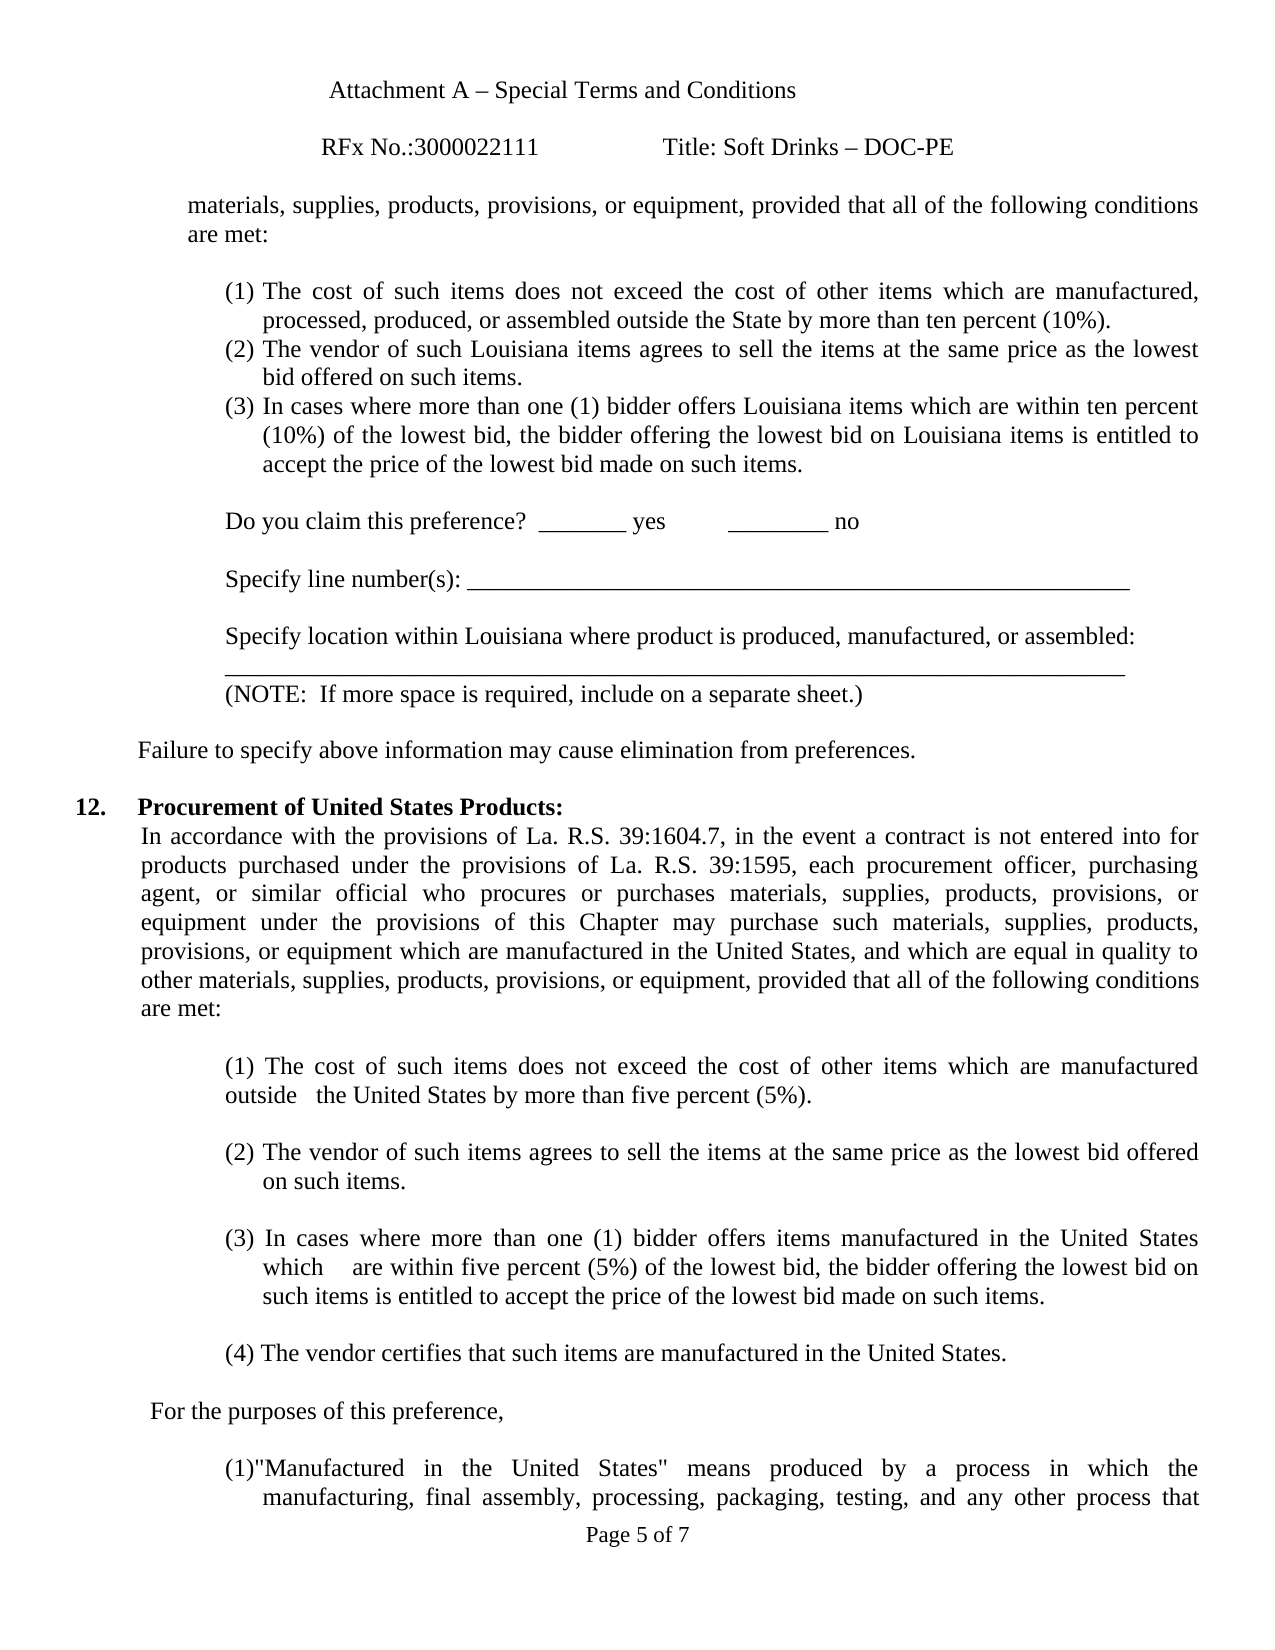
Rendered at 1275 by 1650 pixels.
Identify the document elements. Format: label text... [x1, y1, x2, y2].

text (1) The cost of such items does not exceed the cost of other items which are manufactured outside the United States by more than five percent (5%). [225, 1051, 1200, 1108]
list Procurement of United States Products: [75, 792, 1200, 821]
text In accordance with the provisions of La. R.S. 39:1604.7, in the event a contract is not entered into for products purchased under the provisions of La. R.S. 39:1595, each procurement officer, purchasing agent, or similar official who procures or purchases materials, supplies, products, provisions, or equipment under the provisions of this Chapter may purchase such materials, supplies, products, provisions, or equipment which are manufactured in the United States, and which are equal in quality to other materials, supplies, products, provisions, or equipment, provided that all of the following conditions are met: [141, 821, 1200, 1022]
list The cost of such items does not exceed the cost of other items which are manufactured, processed, produced, or assembled outside the State by more than ten percent (10%). [225, 276, 1200, 334]
text For the purposes of this preference, [75, 1396, 1200, 1425]
text (4) The vendor certifies that such items are manufactured in the United States. [150, 1338, 1200, 1367]
list The vendor of such items agrees to sell the items at the same price as the lowest bid offered on such items. [225, 1137, 1200, 1195]
text Specify location within Louisiana where product is produced, manufactured, or assembled: [150, 621, 1200, 650]
text (3) In cases where more than one (1) bidder offers items manufactured in the United States which are within five percent (5%) of the lowest bid, the bidder offering the lowest bid on such items is entitled to accept the price of the lowest bid made on such items. [225, 1223, 1200, 1310]
text Do you claim this preference? _______ yes ________ no [150, 506, 1200, 535]
text (NOTE: If more space is required, include on a separate sheet.) [75, 679, 1200, 707]
list Failure to specify above information may cause elimination from preferences. [131, 736, 1200, 764]
list In cases where more than one (1) bidder offers Louisiana items which are within ten percent (10%) of the lowest bid, the bidder offering the lowest bid on Louisiana items is entitled to accept the price of the lowest bid made on such items. [225, 391, 1200, 477]
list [150, 190, 1200, 247]
text Specify line number(s): _____________________________________________________ [150, 564, 1200, 592]
list The vendor of such Louisiana items agrees to sell the items at the same price as the lowest bid offered on such items. [225, 334, 1200, 391]
text ________________________________________________________________________ [150, 650, 1200, 679]
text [225, 1453, 1200, 1511]
